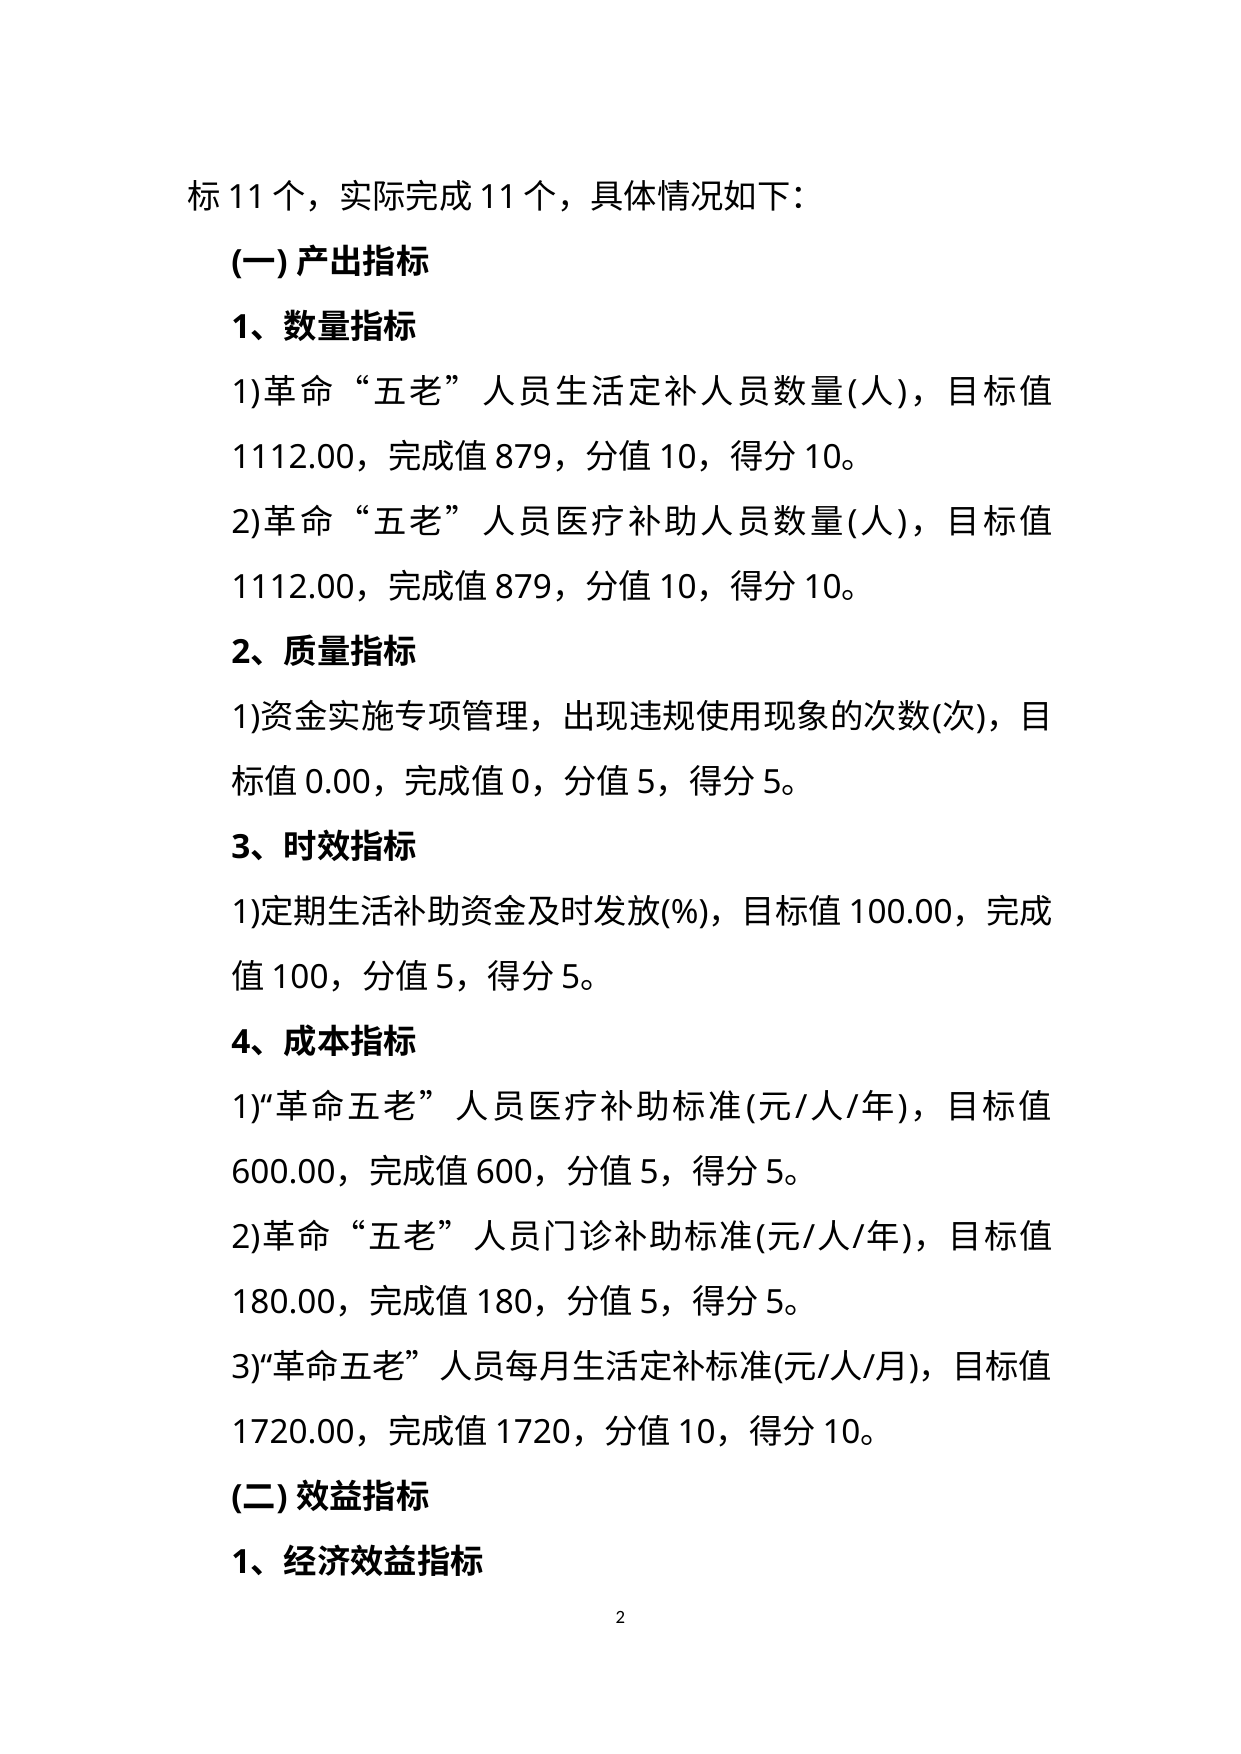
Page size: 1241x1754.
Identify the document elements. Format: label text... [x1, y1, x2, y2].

text 3、时效指标 [231, 812, 1053, 877]
text 1)“革命五老”人员医疗补助标准(元/人/年)，目标值600.00，完成值600，分值5，得分5。 [231, 1072, 1053, 1202]
text 1、数量指标 [231, 292, 1053, 357]
text 1)革命“五老”人员生活定补人员数量(人)，目标值1112.00，完成值879，分值10，得分10。 [231, 357, 1053, 487]
text 3)“革命五老”人员每月生活定补标准(元/人/月)，目标值1720.00，完成值1720，分值10，得分10。 [231, 1332, 1053, 1462]
text 2)革命“五老”人员医疗补助人员数量(人)，目标值1112.00，完成值879，分值10，得分10。 [231, 487, 1053, 617]
text (二) 效益指标 [231, 1462, 1053, 1527]
text 2、质量指标 [231, 617, 1053, 682]
text 2)革命“五老”人员门诊补助标准(元/人/年)，目标值180.00，完成值180，分值5，得分5。 [231, 1202, 1053, 1332]
text (一) 产出指标 [231, 227, 1053, 292]
text 1、经济效益指标 [231, 1527, 1053, 1592]
text 1)资金实施专项管理，出现违规使用现象的次数(次)，目标值0.00，完成值0，分值5，得分5。 [231, 682, 1053, 812]
text 1)定期生活补助资金及时发放(%)，目标值100.00，完成值100，分值5，得分5。 [231, 877, 1053, 1007]
text 4、成本指标 [231, 1007, 1053, 1072]
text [187, 162, 1053, 227]
